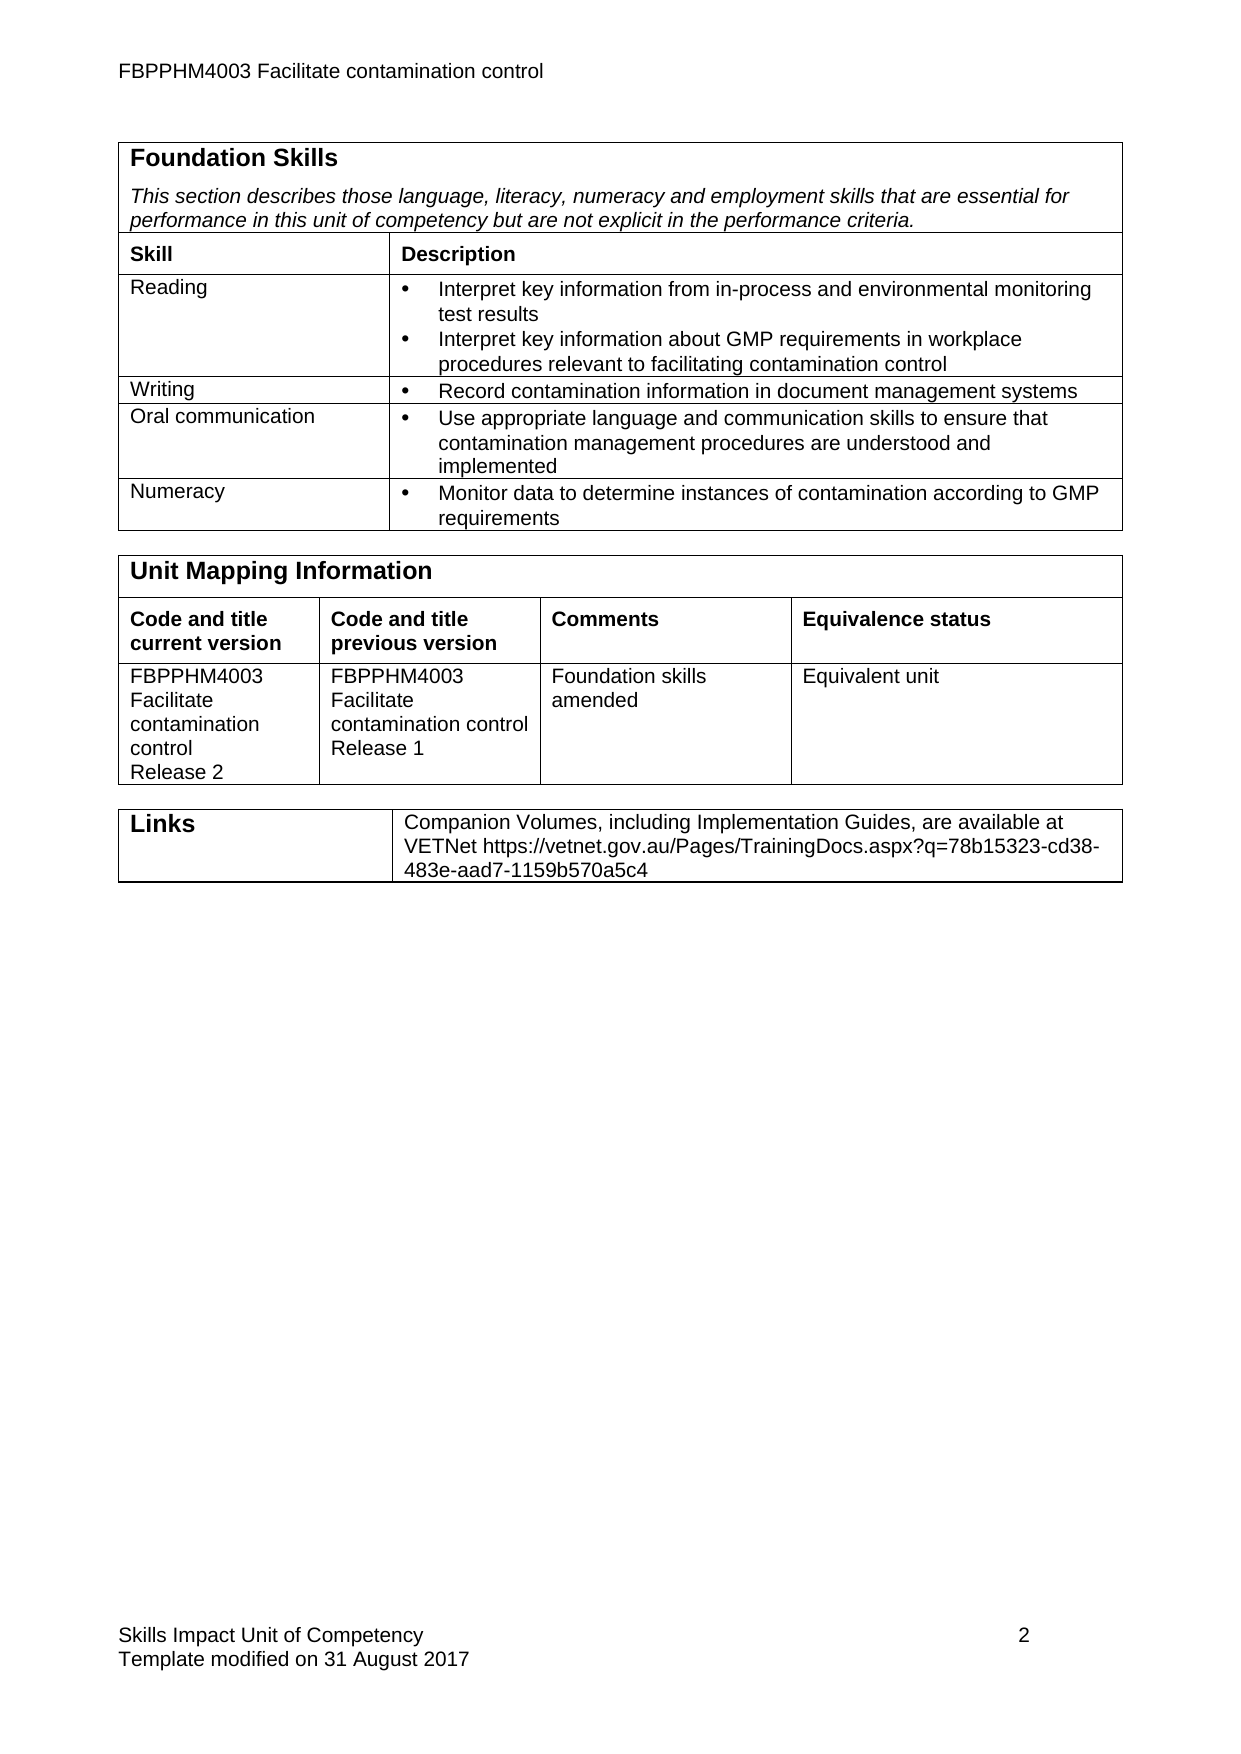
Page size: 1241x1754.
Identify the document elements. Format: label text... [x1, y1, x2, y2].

table_cell Oral communication [119, 404, 389, 478]
table_cell Foundation skills amended [541, 664, 791, 783]
table_cell Numeracy [119, 479, 389, 530]
table_cell Record contamination information in document management systems [390, 377, 1122, 403]
table_header Foundation Skills This section describes those language, literacy, numeracy and employment skills that are essential for performance in this unit of competency but are not explicit in the performance criteria. [119, 143, 1122, 232]
table_header Companion Volumes, including Implementation Guides, are available at VETNet https://vetnet.gov.au/Pages/TrainingDocs.aspx?q=78b15323-cd38-483e-aad7-1159b570a5c4 [393, 810, 1122, 881]
table_cell Description [390, 233, 1122, 274]
table_header Unit Mapping Information [119, 556, 1122, 597]
table_cell Code and title previous version [320, 598, 540, 663]
table_cell Writing [119, 377, 389, 403]
table_cell Equivalence status [792, 598, 1122, 663]
table_cell Skill [119, 233, 389, 274]
table_cell Equivalent unit [792, 664, 1122, 783]
table_header Links [119, 810, 392, 881]
table_cell Code and title current version [119, 598, 319, 663]
table_cell Interpret key information from in-process and environmental monitoring test results Interpret key information about GMP requirements in workplace procedures relevant to facilitating contamination control [390, 275, 1122, 376]
table_cell Monitor data to determine instances of contamination according to GMP requirements [390, 479, 1122, 530]
table_cell Reading [119, 275, 389, 376]
table_cell FBPPHM4003 Facilitate contamination control Release 1 [320, 664, 540, 783]
table_cell Use appropriate language and communication skills to ensure that contamination management procedures are understood and implemented [390, 404, 1122, 478]
table_cell Comments [541, 598, 791, 663]
table_cell FBPPHM4003 Facilitate contamination control Release 2 [119, 664, 319, 783]
